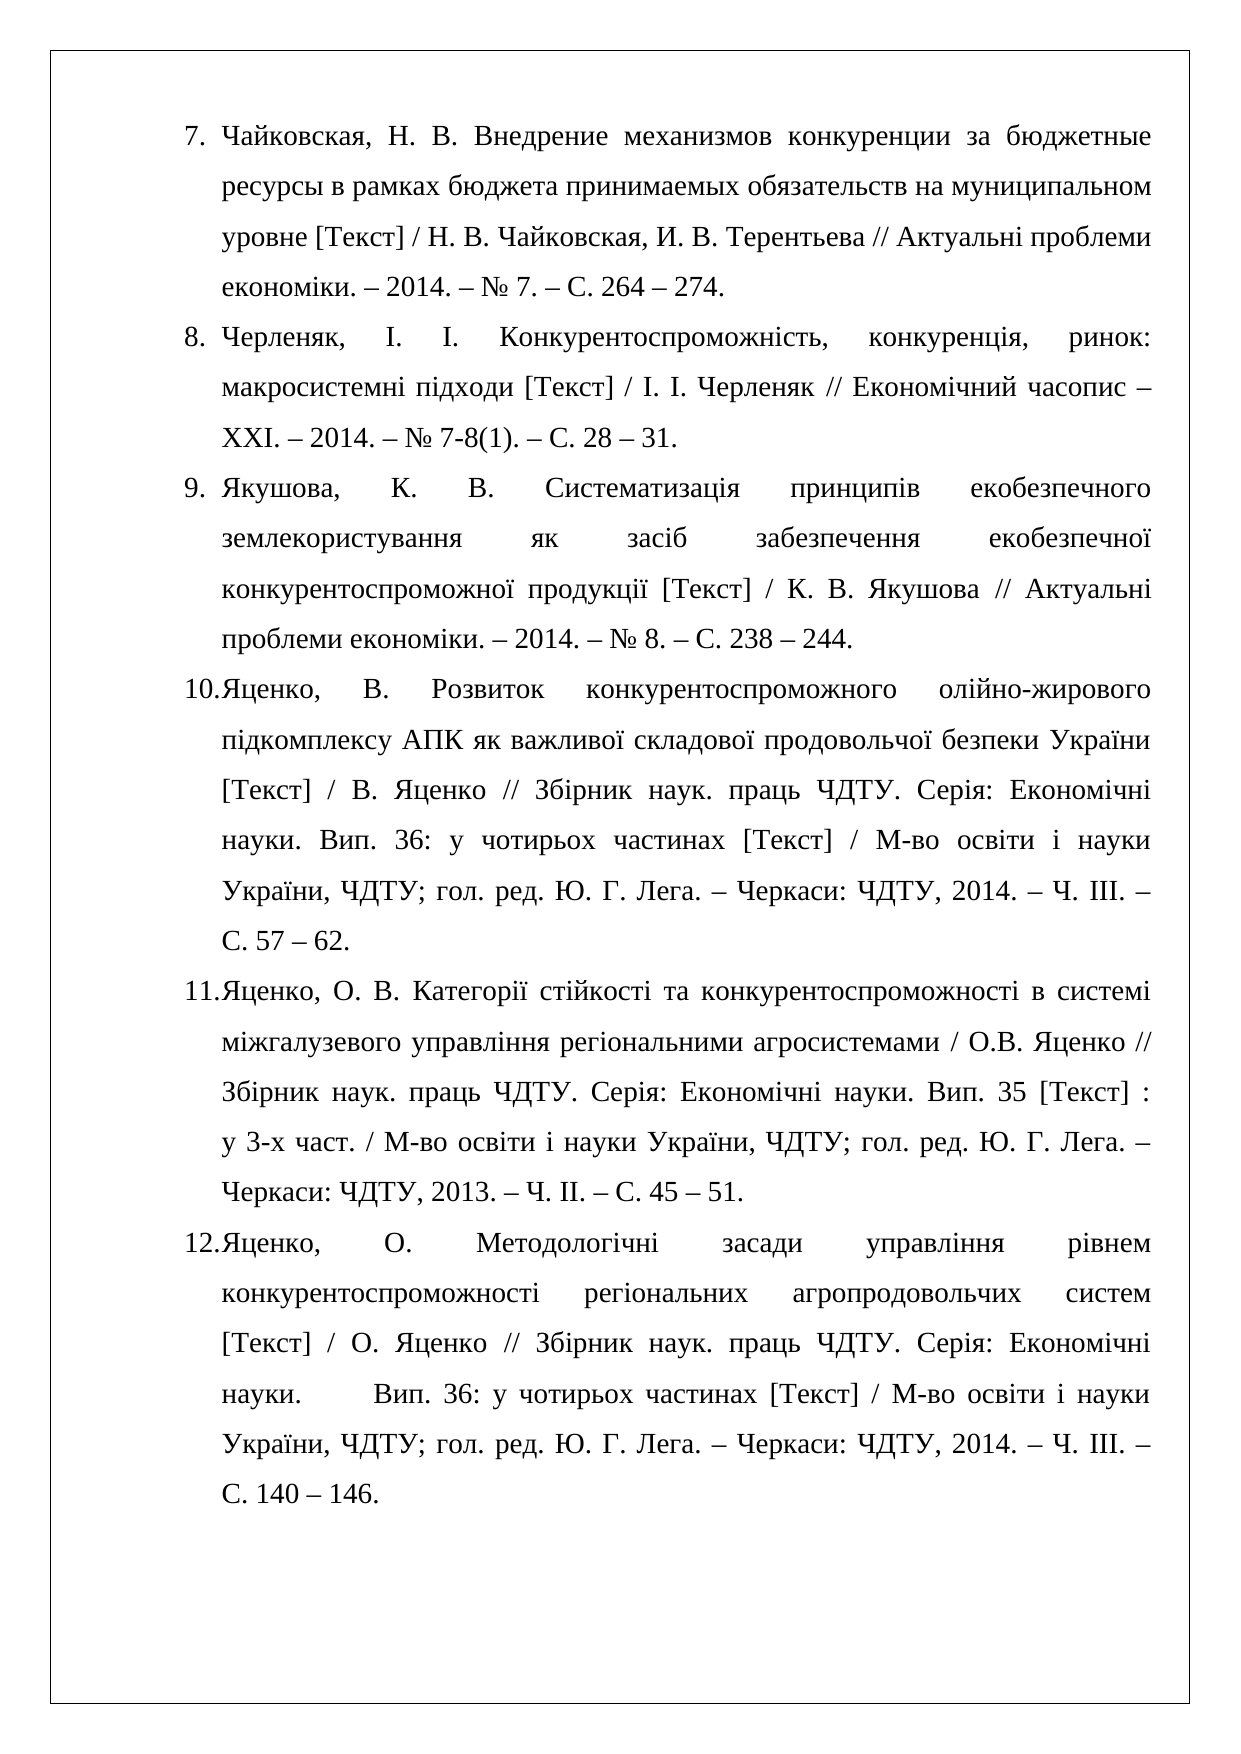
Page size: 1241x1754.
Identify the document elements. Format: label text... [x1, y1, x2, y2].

list Якушова, К. В. Систематизація принципів екобезпечного землекористування як засіб забезпечення екобезпечної конкурентоспроможної продукції [Текст] / К. В. Якушова // Актуальні проблеми економіки. – 2014. – № 8. – С. 238 – 244. [184, 470, 1152, 655]
list Яценко, О. Методологічні засади управління рівнем конкурентоспроможності регіональних агропродовольчих систем [Текст] / О. Яценко // Збірник наук. праць ЧДТУ. Серія: Економічні науки. Вип. 36: у чотирьох частинах [Текст] / М-во освіти і науки України, ЧДТУ; гол. ред. Ю. Г. Лега. – Черкаси: ЧДТУ, 2014. – Ч. ІІІ. – С. 140 – 146. [184, 1225, 1152, 1510]
list Яценко, В. Розвиток конкурентоспроможного олійно-жирового підкомплексу АПК як важливої складової продовольчої безпеки України [Текст] / В. Яценко // Збірник наук. праць ЧДТУ. Серія: Економічні науки. Вип. 36: у чотирьох частинах [Текст] / М-во освіти і науки України, ЧДТУ; гол. ред. Ю. Г. Лега. – Черкаси: ЧДТУ, 2014. – Ч. ІІІ. – С. 57 – 62. [184, 671, 1152, 957]
list Яценко, О. В. Категорії стійкості та конкурентоспроможності в системі міжгалузевого управління регіональними агросистемами / О.В. Яценко // Збірник наук. праць ЧДТУ. Серія: Економічні науки. Вип. 35 [Текст] : у 3-х част. / М-во освіти і науки України, ЧДТУ; гол. ред. Ю. Г. Лега. – Черкаси: ЧДТУ, 2013. – Ч. ІІ. – С. 45 – 51. [184, 973, 1152, 1208]
list Черленяк, І. І. Конкурентоспроможність, конкуренція, ринок: макросистемні підходи [Текст] / І. І. Черленяк // Економічний часопис – ХХІ. – 2014. – № 7-8(1). – С. 28 – 31. [184, 319, 1152, 453]
list Чайковская, Н. В. Внедрение механизмов конкуренции за бюджетные ресурсы в рамках бюджета принимаемых обязательств на муниципальном уровне [Текст] / Н. В. Чайковская, И. В. Терентьева // Актуальні проблеми економіки. – 2014. – № 7. – С. 264 – 274. [184, 118, 1152, 302]
